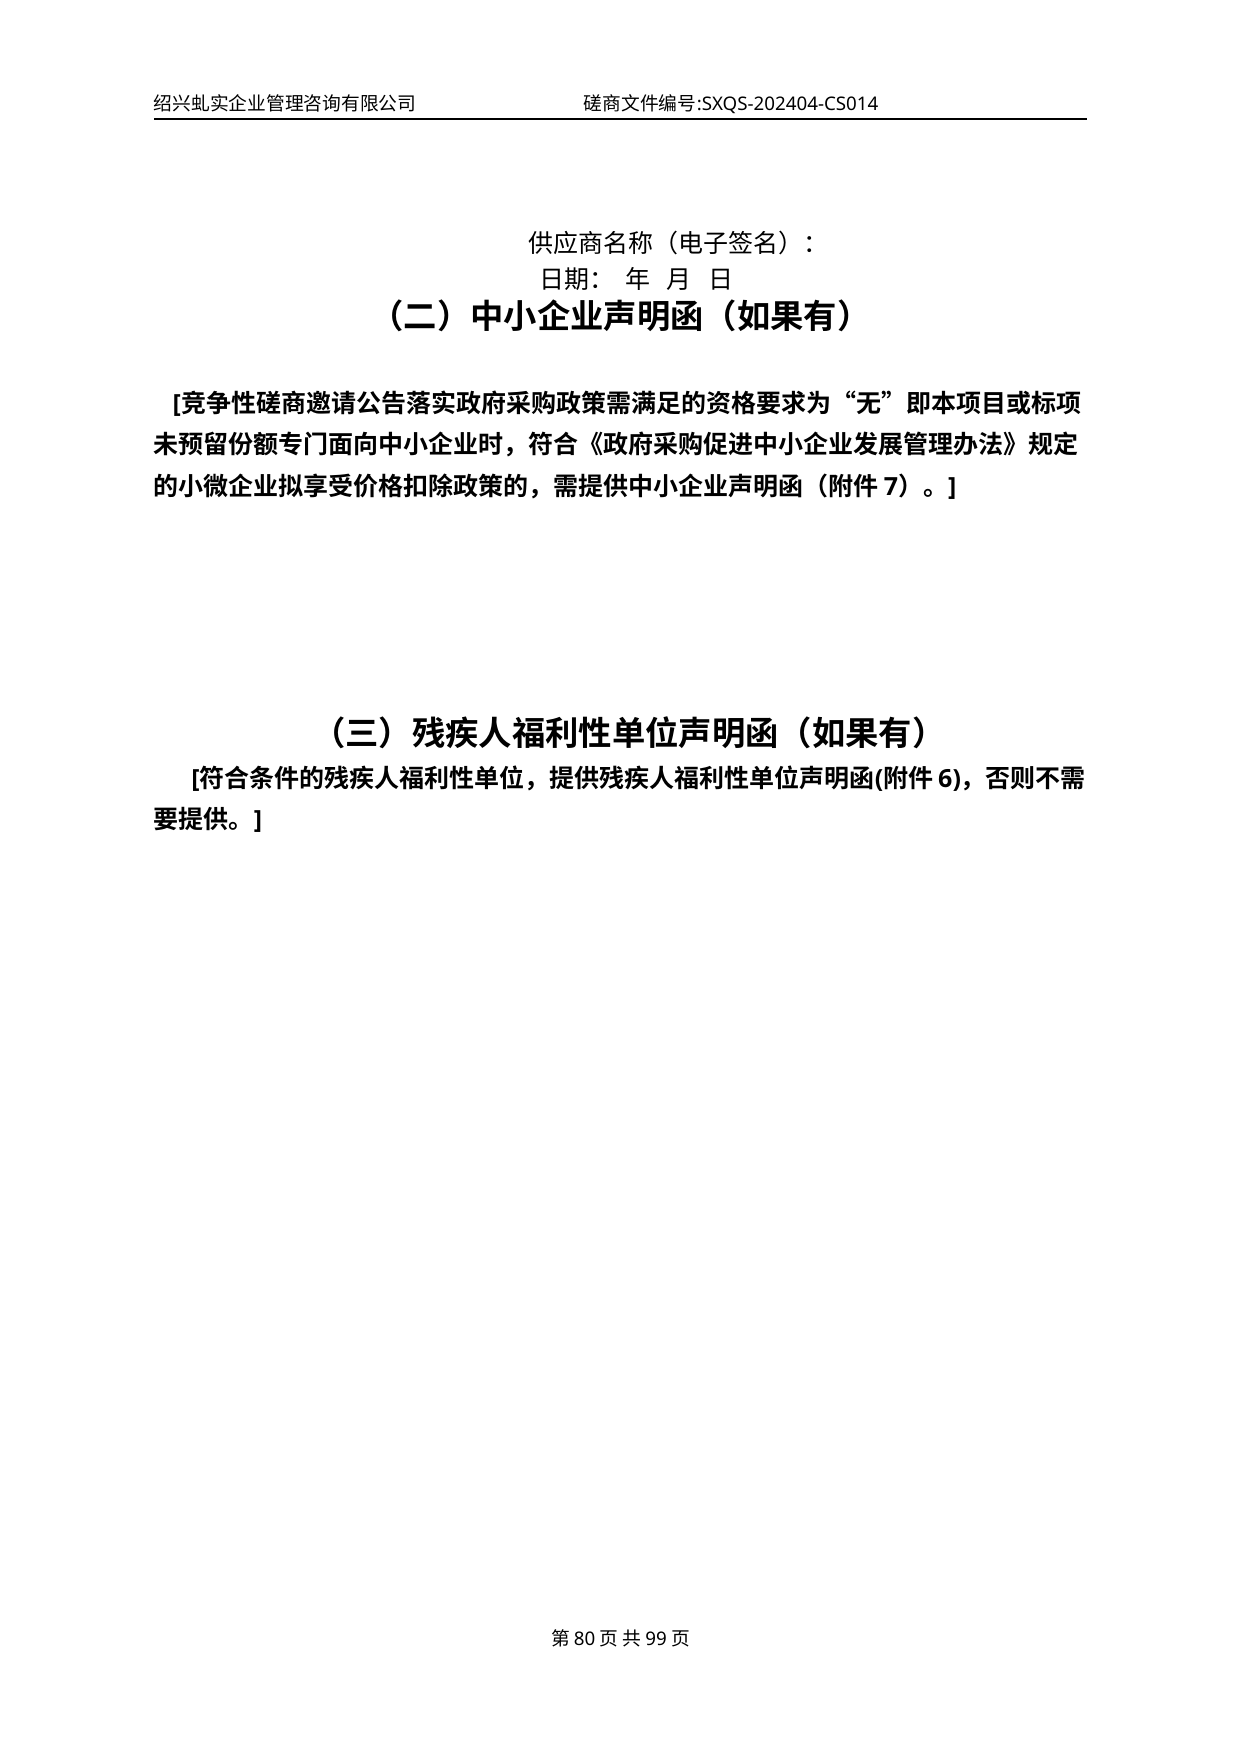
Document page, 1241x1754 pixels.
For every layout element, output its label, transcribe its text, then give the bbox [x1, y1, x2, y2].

text （三）残疾人福利性单位声明函（如果有） [153, 712, 1087, 754]
text （二）中小企业声明函（如果有） [153, 296, 1087, 337]
text 日期： 年 月 日 [153, 259, 1087, 296]
text [竞争性磋商邀请公告落实政府采购政策需满足的资格要求为“无”即本项目或标项未预留份额专门面向中小企业时，符合《政府采购促进中小企业发展管理办法》规定的小微企业拟享受价格扣除政策的，需提供中小企业声明函（附件7）。] [153, 379, 1087, 504]
text 供应商名称（电子签名）： [153, 223, 1087, 259]
text [符合条件的残疾人福利性单位，提供残疾人福利性单位声明函(附件6)，否则不需要提供。] [153, 754, 1087, 837]
